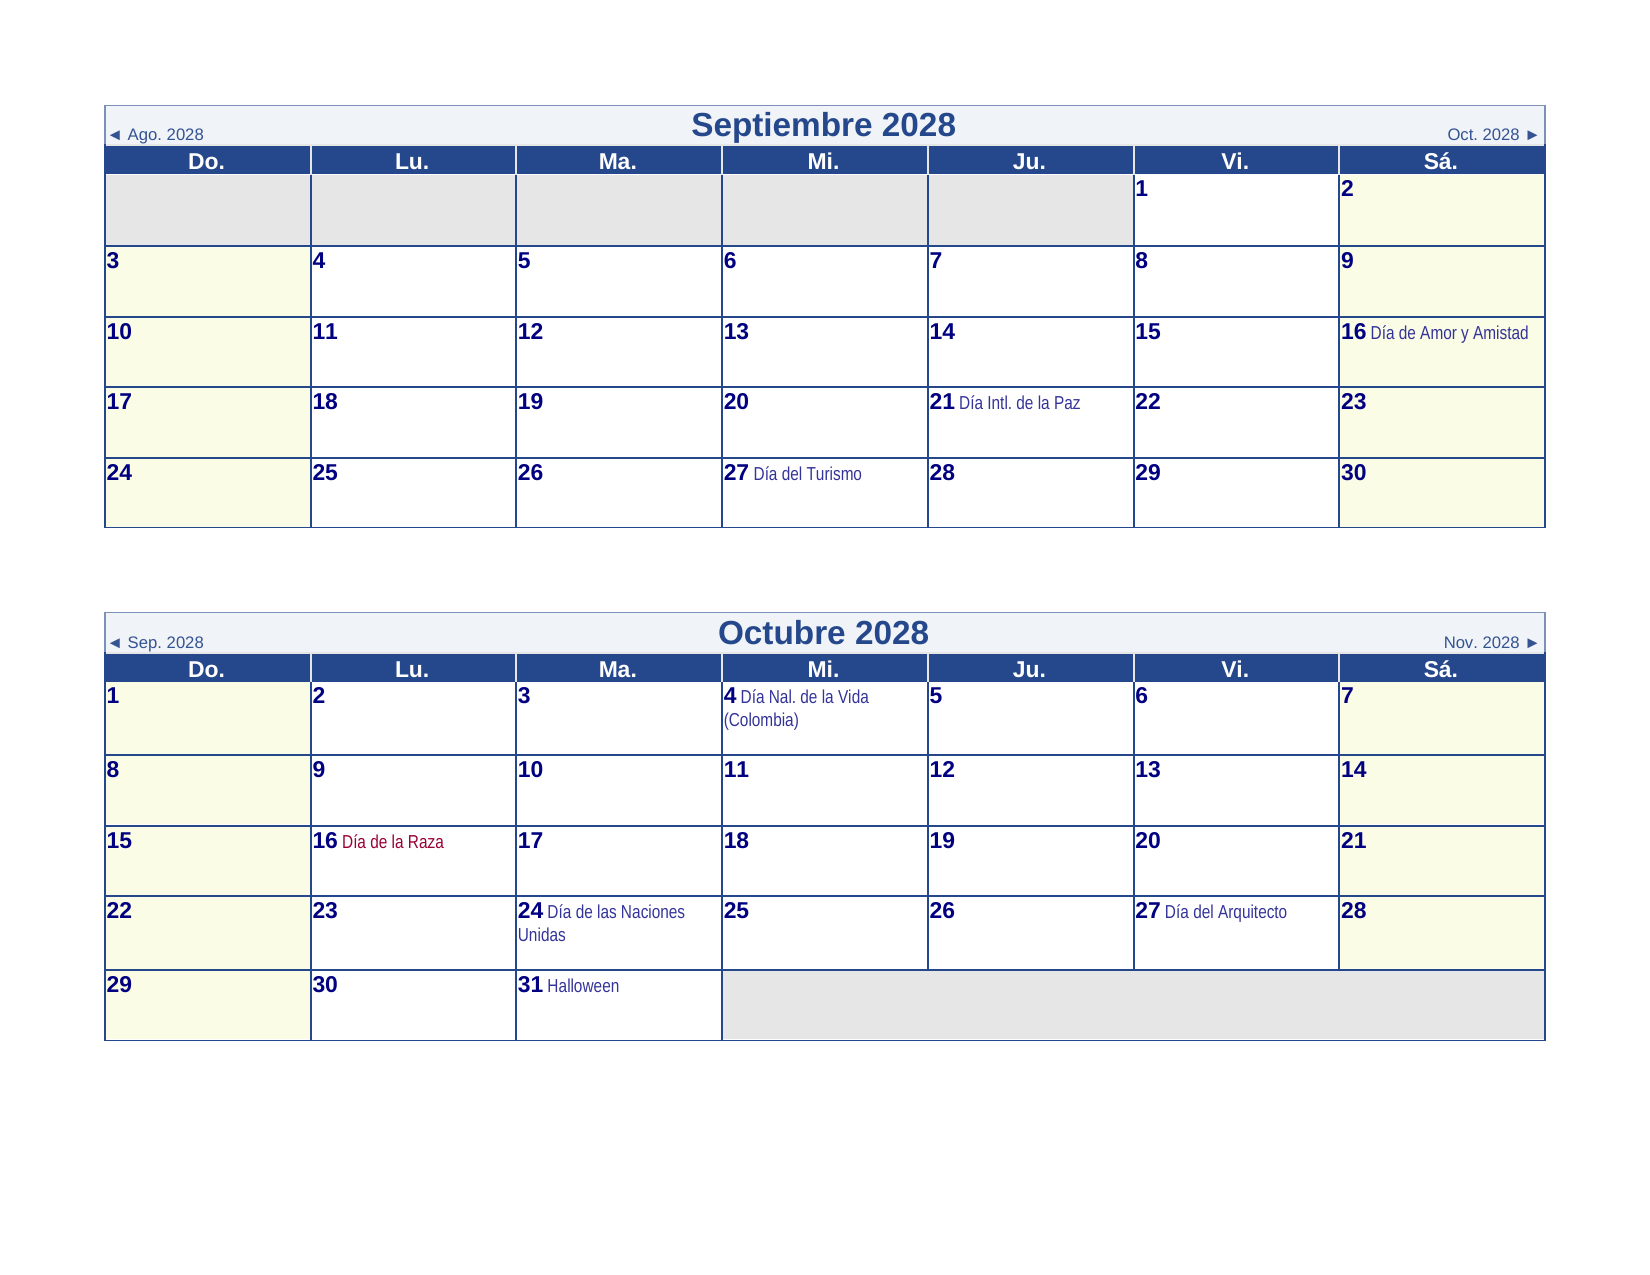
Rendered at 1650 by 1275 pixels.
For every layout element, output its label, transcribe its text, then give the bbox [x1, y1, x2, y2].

table_cell Vi. [1135, 146, 1338, 174]
table_cell [106, 175, 310, 245]
table_header Septiembre 2028 [311, 106, 1339, 144]
table_cell 11 [723, 756, 927, 824]
table_cell [723, 175, 927, 245]
table_cell 23 [1340, 388, 1544, 457]
table_cell 12 [517, 318, 721, 386]
table_header ◄ Ago. 2028 [106, 106, 311, 144]
table_header Octubre 2028 [311, 613, 1339, 652]
table_cell [517, 175, 721, 245]
table_cell 7 [929, 247, 1133, 316]
table_cell [723, 971, 1544, 1039]
table_cell 8 [106, 756, 310, 824]
table_cell 4 [312, 247, 515, 316]
table_cell 29 [106, 971, 310, 1039]
table_cell Sá. [1340, 654, 1544, 682]
table_cell 6 [723, 247, 927, 316]
table_cell Lu. [312, 146, 515, 174]
table_cell 27 Día del Arquitecto [1135, 897, 1338, 969]
table_cell 3 [517, 682, 721, 754]
table_cell 22 [106, 897, 310, 969]
table_cell Mi. [723, 146, 927, 174]
table_cell 9 [1340, 247, 1544, 316]
table_cell 20 [723, 388, 927, 457]
table_cell 31 Halloween [517, 971, 721, 1039]
table_cell 5 [517, 247, 721, 316]
table_cell Ju. [929, 654, 1133, 682]
table_cell 19 [929, 827, 1133, 895]
table_cell 16 Día de Amor y Amistad [1340, 318, 1544, 386]
table_cell 22 [1135, 388, 1338, 457]
table_cell 28 [929, 459, 1133, 527]
table_cell 4 Día Nal. de la Vida (Colombia) [723, 682, 927, 754]
table_cell 11 [312, 318, 515, 386]
table_cell 1 [1135, 175, 1338, 245]
table_cell 7 [1340, 682, 1544, 754]
table_cell 26 [517, 459, 721, 527]
table_cell 27 Día del Turismo [723, 459, 927, 527]
table_cell 10 [517, 756, 721, 824]
table_cell 6 [1135, 682, 1338, 754]
table_cell 29 [1135, 459, 1338, 527]
table_header Oct. 2028 ► [1339, 106, 1544, 144]
table_cell 2 [312, 682, 515, 754]
table_cell 15 [1135, 318, 1338, 386]
table_cell 8 [1135, 247, 1338, 316]
table_cell [929, 175, 1133, 245]
table_cell Ju. [929, 146, 1133, 174]
table_cell 21 [1340, 827, 1544, 895]
table_cell Mi. [723, 654, 927, 682]
table_cell 30 [312, 971, 515, 1039]
table_cell 9 [312, 756, 515, 824]
table_cell Ma. [517, 654, 721, 682]
table_cell 16 Día de la Raza [312, 827, 515, 895]
table_cell Sá. [1340, 146, 1544, 174]
table_cell 24 Día de las Naciones Unidas [517, 897, 721, 969]
table_cell 30 [1340, 459, 1544, 527]
table_header ◄ Sep. 2028 [106, 613, 311, 652]
table_cell 17 [106, 388, 310, 457]
table_cell 21 Día Intl. de la Paz [929, 388, 1133, 457]
table_cell Ma. [517, 146, 721, 174]
table_cell 17 [517, 827, 721, 895]
table_cell Lu. [312, 654, 515, 682]
table_cell 14 [929, 318, 1133, 386]
table_cell 12 [929, 756, 1133, 824]
table_cell 26 [929, 897, 1133, 969]
table_cell 20 [1135, 827, 1338, 895]
table_cell 14 [1340, 756, 1544, 824]
table_cell 19 [517, 388, 721, 457]
table_cell 10 [106, 318, 310, 386]
table_header Nov. 2028 ► [1339, 613, 1544, 652]
table_cell 13 [1135, 756, 1338, 824]
table_cell 28 [1340, 897, 1544, 969]
table_cell 24 [106, 459, 310, 527]
table_cell 18 [723, 827, 927, 895]
table_cell Do. [106, 654, 310, 682]
table_cell Do. [106, 146, 310, 174]
table_cell 15 [106, 827, 310, 895]
table_cell 25 [723, 897, 927, 969]
table_cell 5 [929, 682, 1133, 754]
table_cell 25 [312, 459, 515, 527]
table_cell 1 [106, 682, 310, 754]
table_cell 3 [106, 247, 310, 316]
table_cell 13 [723, 318, 927, 386]
table_cell 18 [312, 388, 515, 457]
table_cell Vi. [1135, 654, 1338, 682]
table_cell 23 [312, 897, 515, 969]
table_cell 2 [1340, 175, 1544, 245]
table_cell [312, 175, 515, 245]
